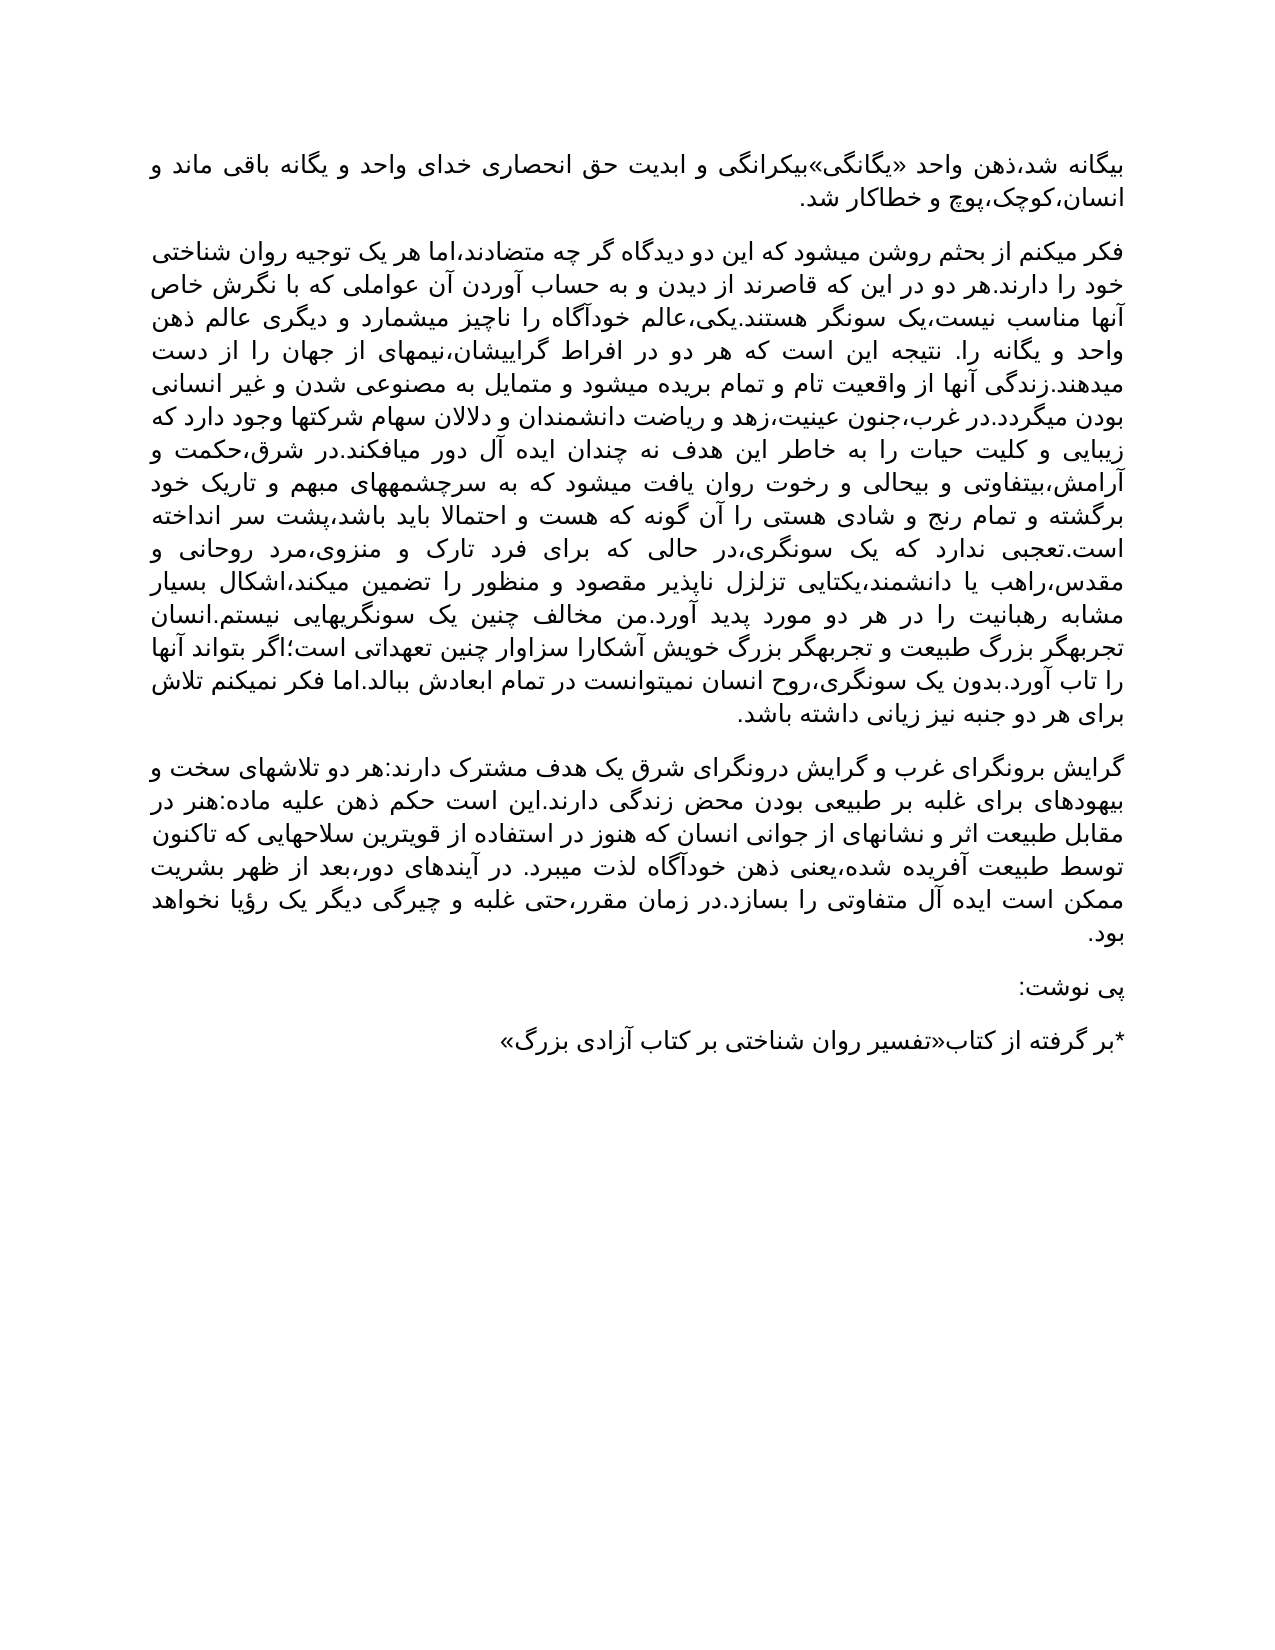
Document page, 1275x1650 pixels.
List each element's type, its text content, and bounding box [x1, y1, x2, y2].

text *بر گرفته از کتاب«تفسیر روان شناختی بر کتاب‏ آزادی بزرگ» [150, 1026, 1125, 1054]
text گرایش برونگرای غرب و گرایش درونگرای شرق یک‏ هدف مشترک دارند:هر دو تلاشهای سخت و بیهوده‏ای برای غلبه بر طبیعی بودن محض زندگی‏ دارند.این است حکم ذهن علیه ماده:هنر در مقابل‏ طبیعت اثر و نشانه‏ای از جوانی انسان که هنوز در استفاده از قویترین سلاحهایی که تاکنون توسط طبیعت آفریده شده،یعنی ذهن خودآگاه لذت می‏برد. در آینده‏ای دور،بعد از ظهر بشریت ممکن است ایده آل‏ متفاوتی را بسازد.در زمان مقرر،حتی غلبه و چیرگی‏ دیگر یک رؤیا نخواهد بود. [150, 753, 1125, 947]
text فکر می‏کنم از بحثم روشن می‏شود که این دو دیدگاه‏ گر چه متضادند،اما هر یک توجیه روان شناختی خود را دارند.هر دو در این که قاصرند از دیدن و به حساب‏ آوردن آن عواملی که با نگرش خاص آنها مناسب‏ نیست،یک سونگر هستند.یکی،عالم خودآگاه را ناچیز می‏شمارد و دیگری عالم ذهن واحد و یگانه را. نتیجه این است که هر دو در افراط گرایی‏شان،نیمه‏ای‏ از جهان را از دست می‏دهند.زندگی آنها از واقعیت تام‏ و تمام بریده می‏شود و متمایل به مصنوعی شدن و غیر انسانی بودن می‏گردد.در غرب،جنون عینیت،زهد و ریاضت دانشمندان و دلالان سهام شرکتها وجود دارد که زیبایی و کلیت حیات را به خاطر این هدف نه‏ چندان ایده آل دور می‏افکند.در شرق،حکمت و آرامش،بی‏تفاوتی و بیحالی و رخوت روان یافت می‏شود که به سرچشمه‏های مبهم و تاریک خود برگشته و تمام‏ رنج و شادی هستی را آن گونه که هست و احتمالا باید باشد،پشت سر انداخته است.تعجبی ندارد که یک‏ سونگری،در حالی که برای فرد تارک و منزوی،مرد روحانی و مقدس،راهب یا دانشمند،یکتایی‏ تزلزل ناپذیر مقصود و منظور را تضمین می‏کند،اشکال‏ بسیار مشابه رهبانیت را در هر دو مورد پدید آورد.من‏ مخالف چنین یک سونگریهایی نیستم.انسان تجربه‏گر بزرگ طبیعت و تجربه‏گر بزرگ خویش آشکارا سزاوار چنین تعهداتی است؛اگر بتواند آنها را تاب آورد.بدون‏ یک سونگری،روح انسان نمی‏توانست در تمام ابعادش‏ ببالد.اما فکر نمی‏کنم تلاش برای هر دو جنبه نیز زیانی داشته باشد. [150, 237, 1125, 728]
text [150, 150, 1125, 212]
text پی نوشت: [150, 972, 1125, 1001]
